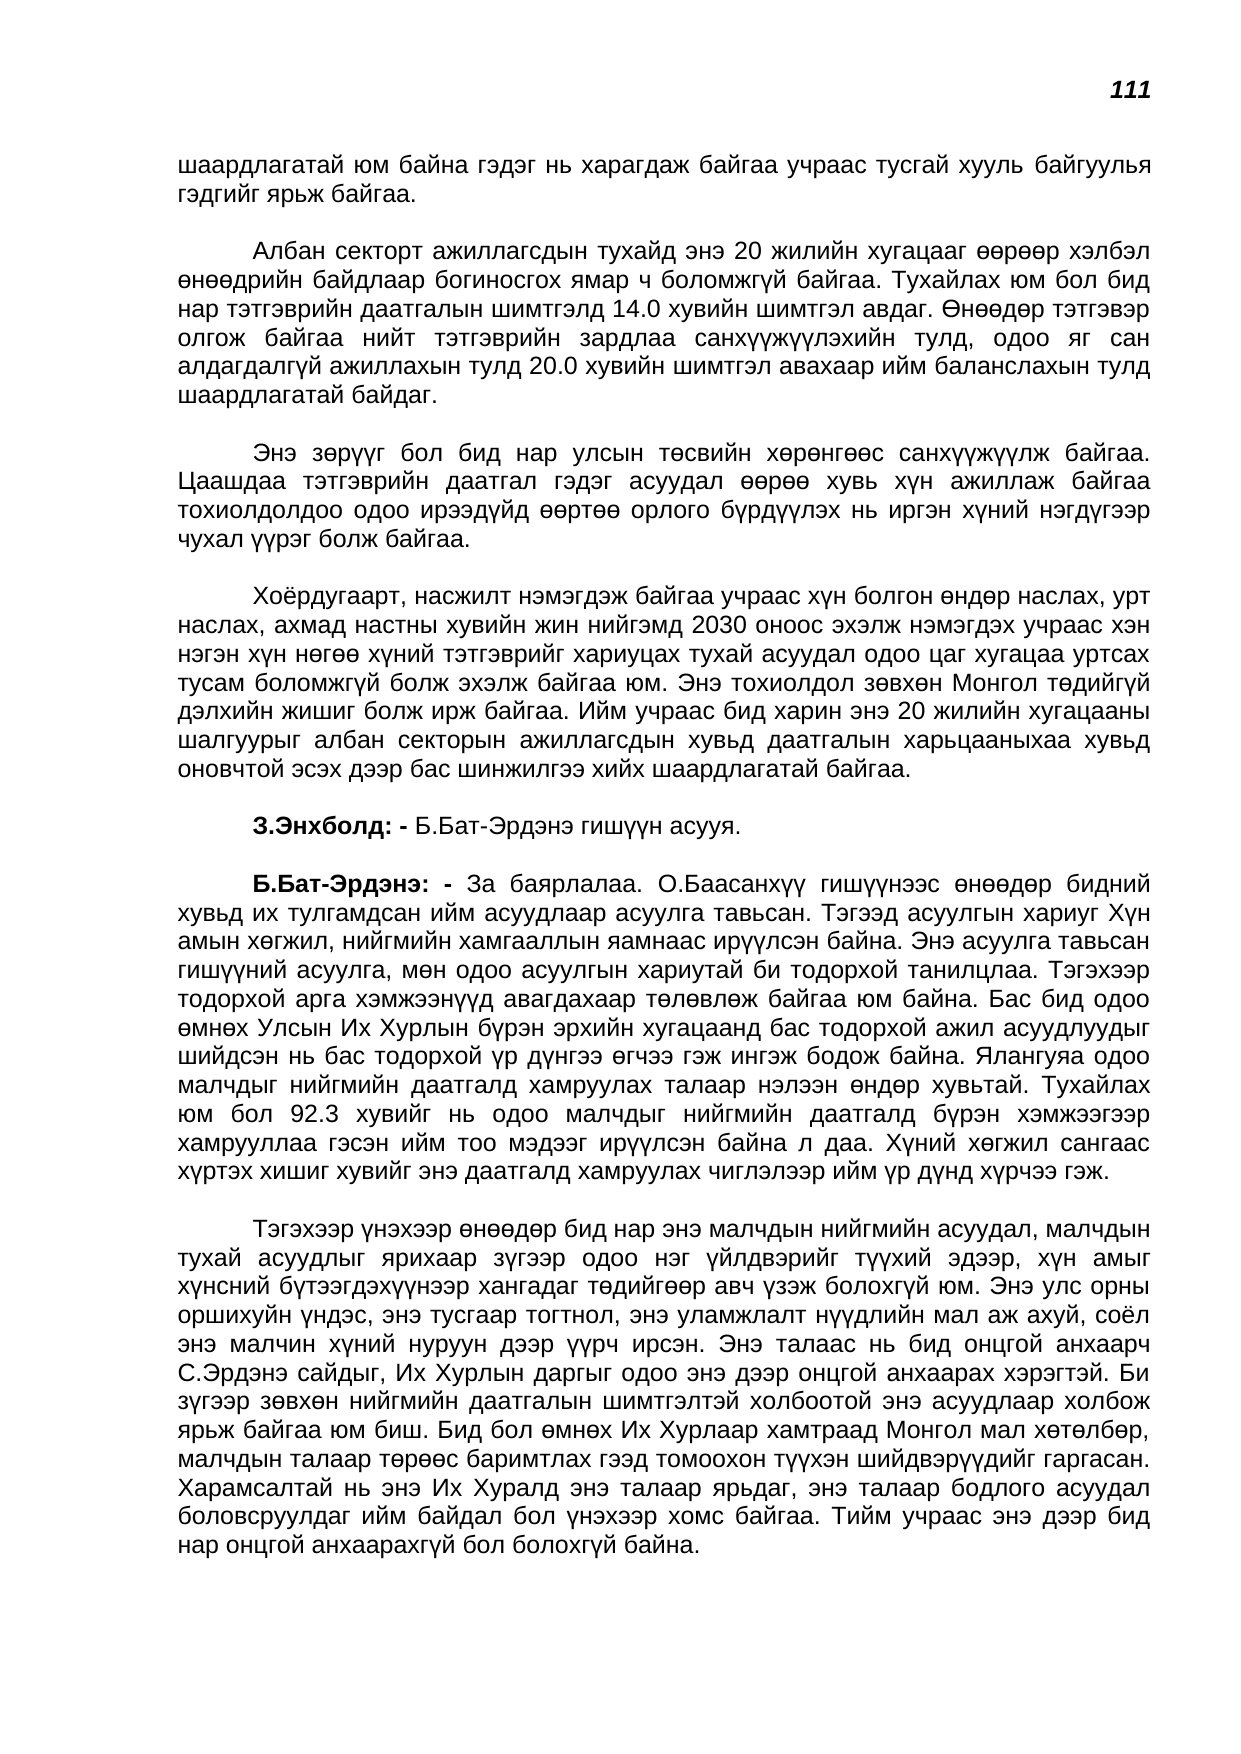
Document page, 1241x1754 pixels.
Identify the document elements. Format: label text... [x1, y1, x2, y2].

text Тэгэхээр үнэхээр өнөөдөр бид нар энэ малчдын нийгмийн асуудал, малчдын тухай асуудлыг ярихаар зүгээр одоо нэг үйлдвэрийг түүхий эдээр, хүн амыг хүнсний бүтээгдэхүүнээр хангадаг төдийгөөр авч үзэж болохгүй юм. Энэ улс орны оршихуйн үндэс, энэ тусгаар тогтнол, энэ уламжлалт нүүдлийн мал аж ахуй, соёл энэ малчин хүний нуруун дээр үүрч ирсэн. Энэ талаас нь бид онцгой анхаарч С.Эрдэнэ сайдыг, Их Хурлын даргыг одоо энэ дээр онцгой анхаарах хэрэгтэй. Би зүгээр зөвхөн нийгмийн даатгалын шимтгэлтэй холбоотой энэ асуудлаар холбож ярьж байгаа юм биш. Бид бол өмнөх Их Хурлаар хамтраад Монгол мал хөтөлбөр, малчдын талаар төрөөс баримтлах гээд томоохон түүхэн шийдвэрүүдийг гаргасан. Харамсалтай нь энэ Их Хуралд энэ талаар ярьдаг, энэ талаар бодлого асуудал боловсруулдаг ийм байдал бол үнэхээр хомс байгаа. Тийм учраас энэ дээр бид нар онцгой анхаарахгүй бол болохгүй байна. [177, 1214, 1151, 1559]
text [177, 150, 1151, 207]
text Энэ зөрүүг бол бид нар улсын төсвийн хөрөнгөөс санхүүжүүлж байгаа. Цаашдаа тэтгэврийн даатгал гэдэг асуудал өөрөө хувь хүн ажиллаж байгаа тохиолдолдоо одоо ирээдүйд өөртөө орлого бүрдүүлэх нь иргэн хүний нэгдүгээр чухал үүрэг болж байгаа. [177, 437, 1151, 552]
text З.Энхболд: - Б.Бат-Эрдэнэ гишүүн асууя. [177, 811, 1151, 840]
text Б.Бат-Эрдэнэ: - За баярлалаа. О.Баасанхүү гишүүнээс өнөөдөр бидний хувьд их тулгамдсан ийм асуудлаар асуулга тавьсан. Тэгээд асуулгын хариуг Хүн амын хөгжил, нийгмийн хамгааллын яамнаас ирүүлсэн байна. Энэ асуулга тавьсан гишүүний асуулга, мөн одоо асуулгын хариутай би тодорхой танилцлаа. Тэгэхээр тодорхой арга хэмжээнүүд авагдахаар төлөвлөж байгаа юм байна. Бас бид одоо өмнөх Улсын Их Хурлын бүрэн эрхийн хугацаанд бас тодорхой ажил асуудлуудыг шийдсэн нь бас тодорхой үр дүнгээ өгчээ гэж ингэж бодож байна. Ялангуяа одоо малчдыг нийгмийн даатгалд хамруулах талаар нэлээн өндөр хувьтай. Тухайлах юм бол 92.3 хувийг нь одоо малчдыг нийгмийн даатгалд бүрэн хэмжээгээр хамрууллаа гэсэн ийм тоо мэдээг ирүүлсэн байна л даа. Хүний хөгжил сангаас хүртэх хишиг хувийг энэ даатгалд хамруулах чиглэлээр ийм үр дүнд хүрчээ гэж. [177, 869, 1151, 1185]
text Албан секторт ажиллагсдын тухайд энэ 20 жилийн хугацааг өөрөөр хэлбэл өнөөдрийн байдлаар богиносгох ямар ч боломжгүй байгаа. Тухайлах юм бол бид нар тэтгэврийн даатгалын шимтгэлд 14.0 хувийн шимтгэл авдаг. Өнөөдөр тэтгэвэр олгож байгаа нийт тэтгэврийн зардлаа санхүүжүүлэхийн тулд, одоо яг сан алдагдалгүй ажиллахын тулд 20.0 хувийн шимтгэл авахаар ийм баланслахын тулд шаардлагатай байдаг. [177, 236, 1151, 409]
text Хоёрдугаарт, насжилт нэмэгдэж байгаа учраас хүн болгон өндөр наслах, урт наслах, ахмад настны хувийн жин нийгэмд 2030 оноос эхэлж нэмэгдэх учраас хэн нэгэн хүн нөгөө хүний тэтгэврийг хариуцах тухай асуудал одоо цаг хугацаа уртсах тусам боломжгүй болж эхэлж байгаа юм. Энэ тохиолдол зөвхөн Монгол төдийгүй дэлхийн жишиг болж ирж байгаа. Ийм учраас бид харин энэ 20 жилийн хугацааны шалгуурыг албан секторын ажиллагсдын хувьд даатгалын харьцааныхаа хувьд оновчтой эсэх дээр бас шинжилгээ хийх шаардлагатай байгаа. [177, 581, 1151, 782]
